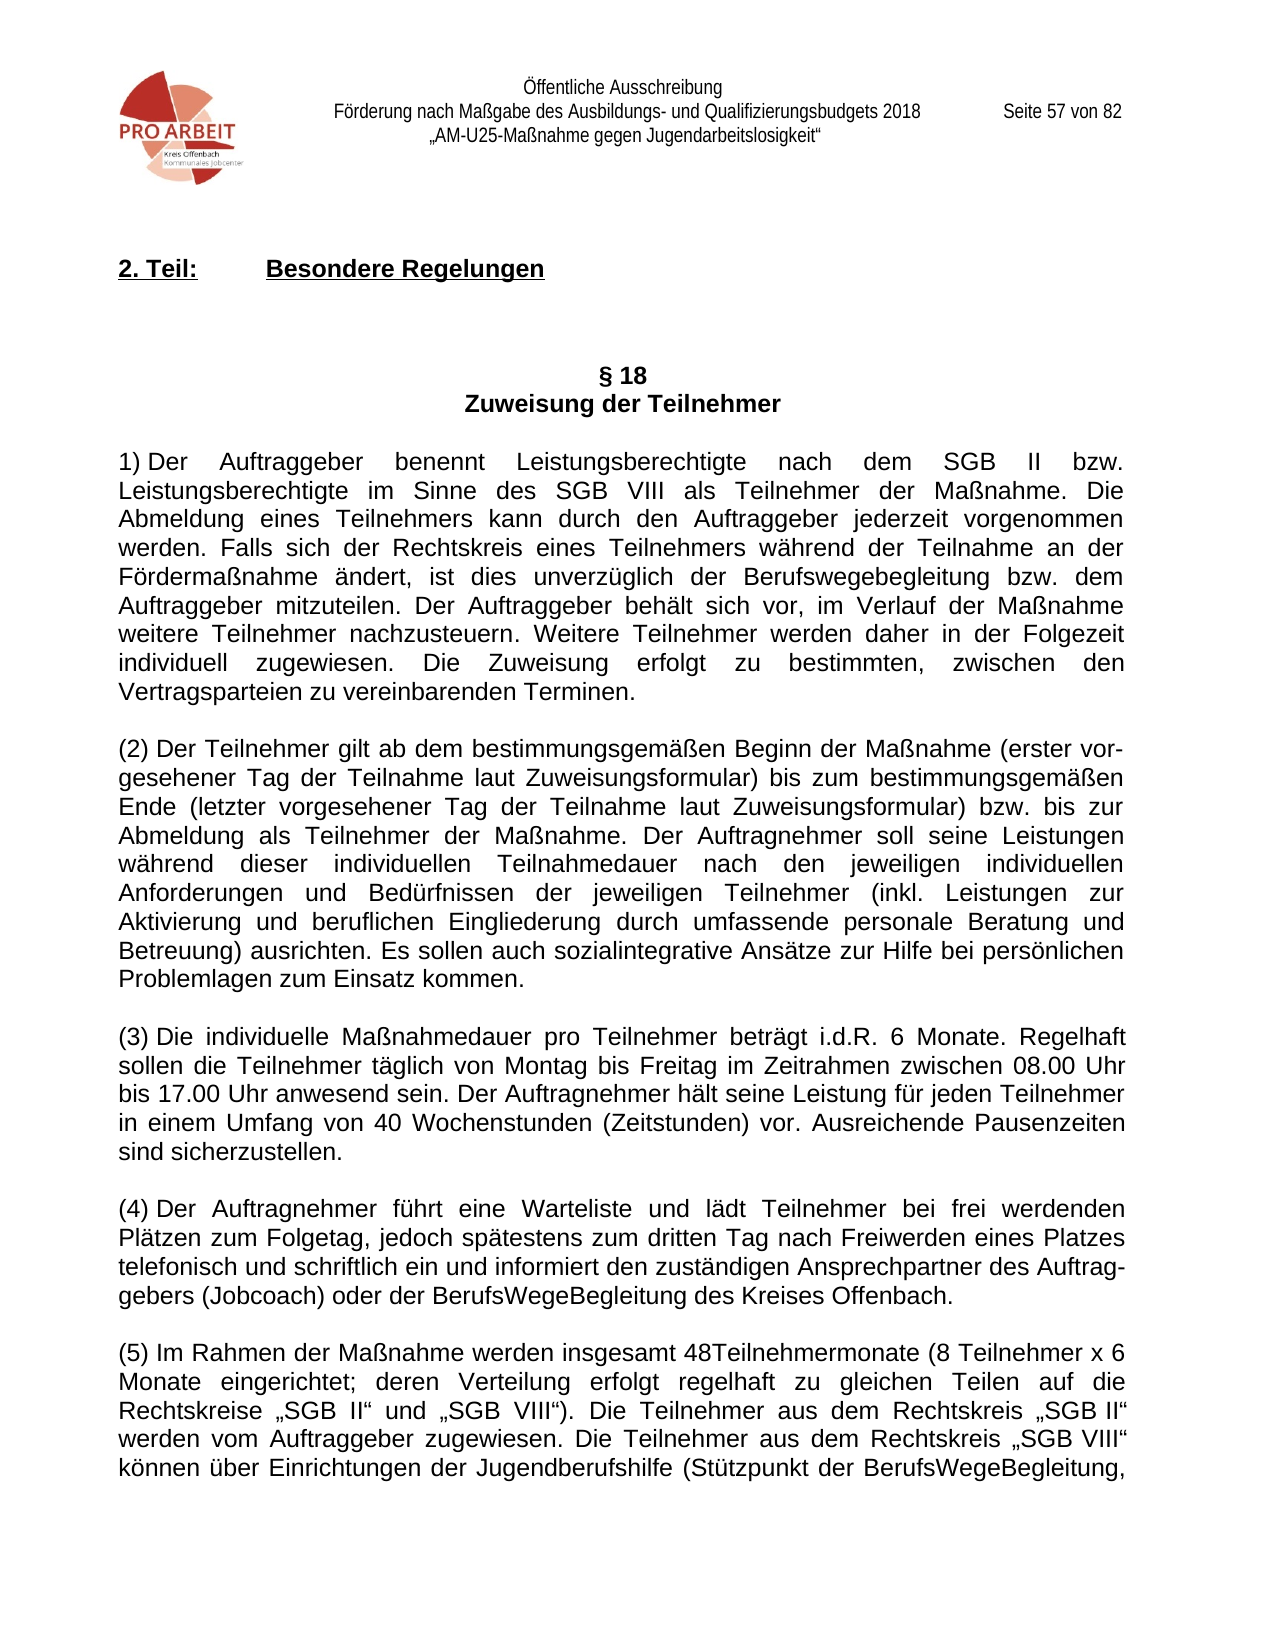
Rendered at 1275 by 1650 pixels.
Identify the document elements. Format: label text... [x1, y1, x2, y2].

picture [118, 70, 244, 185]
subtitle 2. Teil: Besondere Regelungen [118, 254, 1127, 282]
text 1) Der Auftraggeber benennt Leistungsberechtigte nach dem SGB II bzw. Leistungsberechtigte im Sinne des SGB VIII als Teilnehmer der Maßnahme. Die Abmeldung eines Teilnehmers kann durch den Auftraggeber jederzeit vorgenommen werden. Falls sich der Rechtskreis eines Teilnehmers während der Teilnahme an der Fördermaßnahme ändert, ist dies unverzüglich der Berufswegebegleitung bzw. dem Auftraggeber mitzuteilen. Der Auftraggeber behält sich vor, im Verlauf der Maßnahme weitere Teilnehmer nachzusteuern. Weitere Teilnehmer werden daher in der Folgezeit individuell zugewiesen. Die Zuweisung erfolgt zu bestimmten, zwischen den Vertragsparteien zu vereinbarenden Terminen. [118, 447, 1125, 706]
text (2) Der Teilnehmer gilt ab dem bestimmungsgemäßen Beginn der Maßnahme (erster vor-gesehener Tag der Teilnahme laut Zuweisungsformular) bis zum bestimmungsgemäßen Ende (letzter vorgesehener Tag der Teilnahme laut Zuweisungsformular) bzw. bis zur Abmeldung als Teilnehmer der Maßnahme. Der Auftragnehmer soll seine Leistungen während dieser individuellen Teilnahmedauer nach den jeweiligen individuellen Anforderungen und Bedürfnissen der jeweiligen Teilnehmer (inkl. Leistungen zur Aktivierung und beruflichen Eingliederung durch umfassende personale Beratung und Betreuung) ausrichten. Es sollen auch sozialintegrative Ansätze zur Hilfe bei persönlichen Problemlagen zum Einsatz kommen. [118, 734, 1125, 993]
text (4) Der Auftragnehmer führt eine Warteliste und lädt Teilnehmer bei frei werdenden Plätzen zum Folgetag, jedoch spätestens zum dritten Tag nach Freiwerden eines Platzes telefonisch und schriftlich ein und informiert den zuständigen Ansprechpartner des Auftrag-gebers (Jobcoach) oder der BerufsWegeBegleitung des Kreises Offenbach. [118, 1194, 1127, 1309]
subtitle § 18 [118, 361, 1127, 389]
text Zuweisung der Teilnehmer [118, 389, 1127, 418]
text (3) Die individuelle Maßnahmedauer pro Teilnehmer beträgt i.d.R. 6 Monate. Regelhaft sollen die Teilnehmer täglich von Montag bis Freitag im Zeitrahmen zwischen 08.00 Uhr bis 17.00 Uhr anwesend sein. Der Auftragnehmer hält seine Leistung für jeden Teilnehmer in einem Umfang von 40 Wochenstunden (Zeitstunden) vor. Ausreichende Pausenzeiten sind sicherzustellen. [118, 1022, 1127, 1166]
